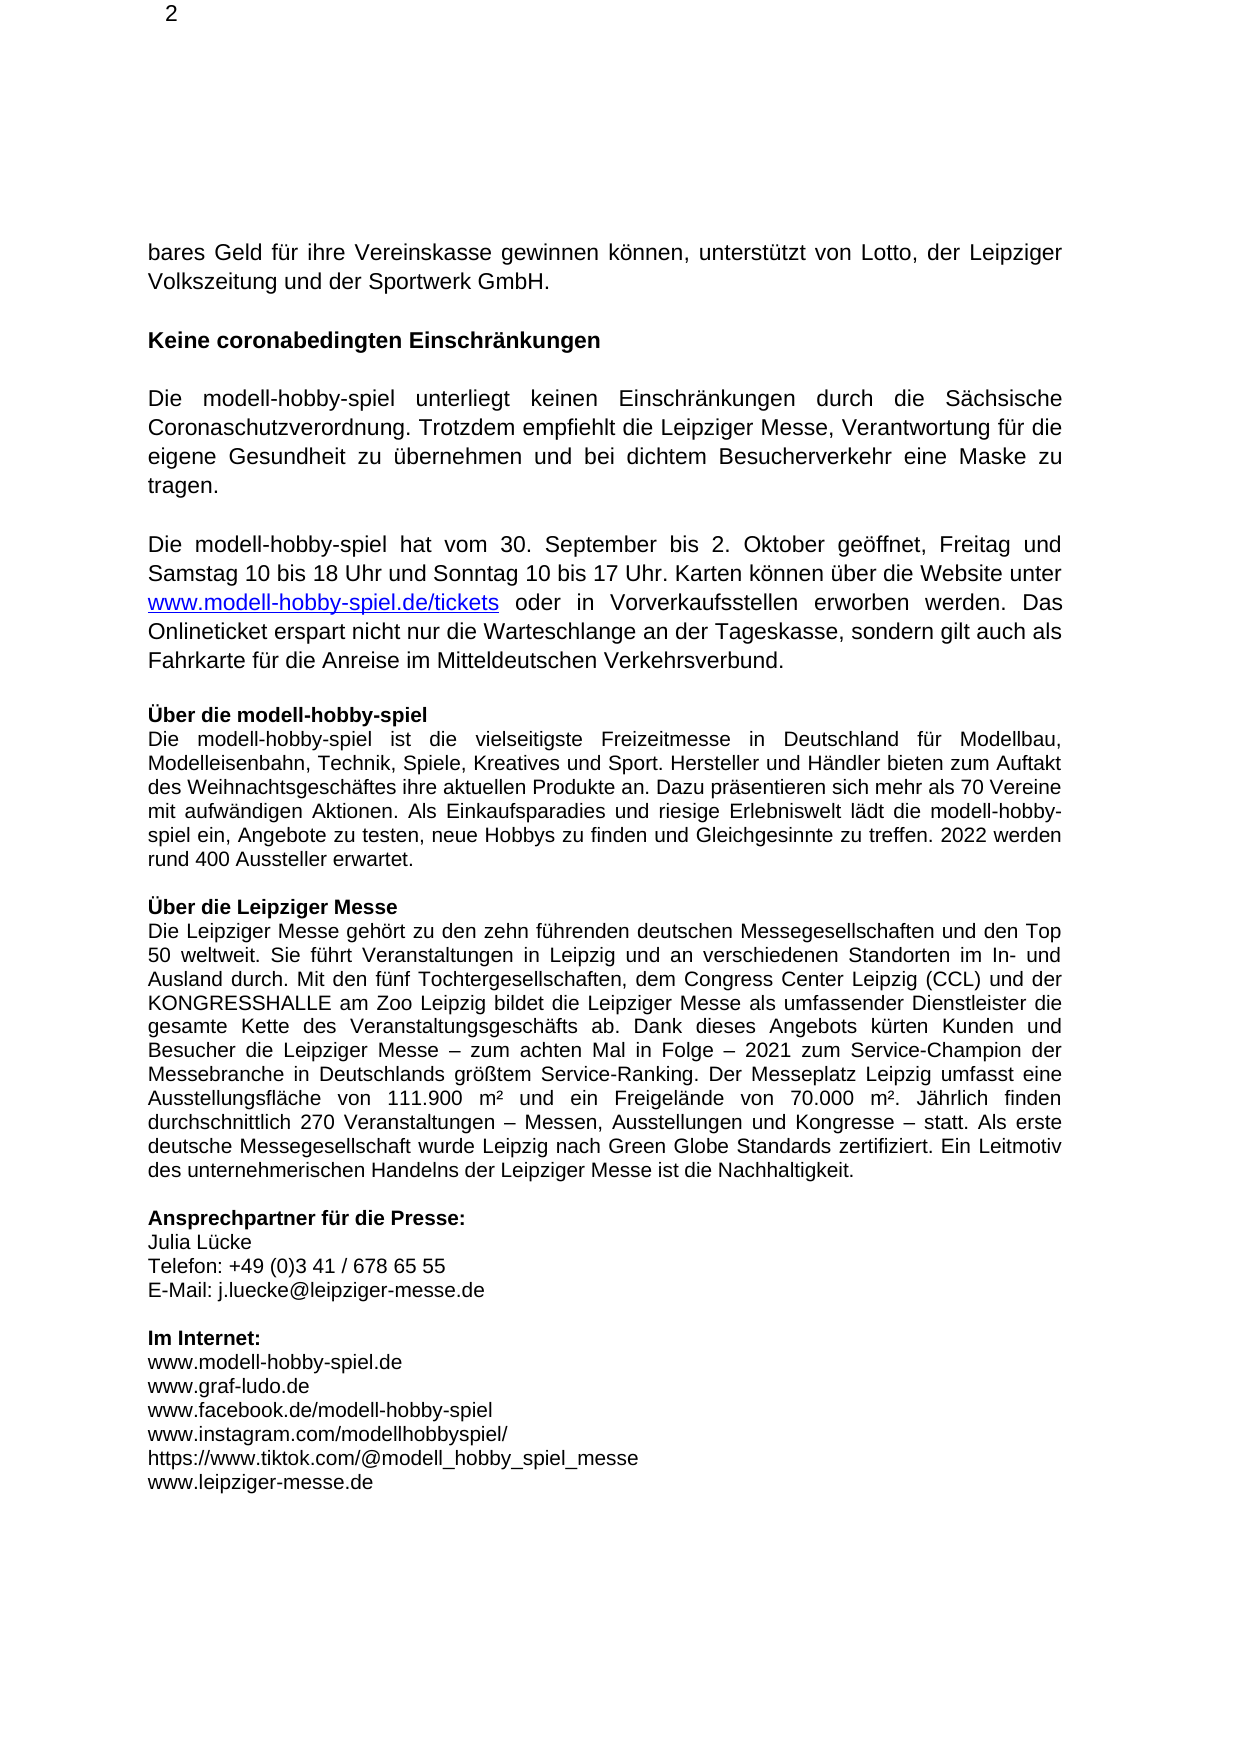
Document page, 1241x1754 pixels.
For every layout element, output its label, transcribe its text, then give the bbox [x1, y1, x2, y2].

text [148, 236, 1063, 294]
text Ansprechpartner für die Presse: [148, 1206, 1063, 1230]
text Die Leipziger Messe gehört zu den zehn führenden deutschen Messegesellschaften und den Top 50 weltweit. Sie führt Veranstaltungen in Leipzig und an verschiedenen Standorten im In- und Ausland durch. Mit den fünf Tochtergesellschaften, dem Congress Center Leipzig (CCL) und der KONGRESSHALLE am Zoo Leipzig bildet die Leipziger Messe als umfassender Dienstleister die gesamte Kette des Veranstaltungsgeschäfts ab. Dank dieses Angebots kürten Kunden und Besucher die Leipziger Messe – zum achten Mal in Folge – 2021 zum Service-Champion der Messebranche in Deutschlands größtem Service-Ranking. Der Messeplatz Leipzig umfasst eine Ausstellungsfläche von 111.900 m² und ein Freigelände von 70.000 m². Jährlich finden durchschnittlich 270 Veranstaltungen – Messen, Ausstellungen und Kongresse – statt. Als erste deutsche Messegesellschaft wurde Leipzig nach Green Globe Standards zertifiziert. Ein Leitmotiv des unternehmerischen Handelns der Leipziger Messe ist die Nachhaltigkeit. [148, 918, 1063, 1182]
text E-Mail: j.luecke@leipziger-messe.de [148, 1278, 1063, 1302]
text https://www.tiktok.com/@modell_hobby_spiel_messe [148, 1446, 1063, 1469]
text Die modell-hobby-spiel unterliegt keinen Einschränkungen durch die Sächsische Coronaschutzverordnung. Trotzdem empfiehlt die Leipziger Messe, Verantwortung für die eigene Gesundheit zu übernehmen und bei dichtem Besucherverkehr eine Maske zu tragen. [148, 382, 1063, 499]
text Die modell-hobby-spiel hat vom 30. September bis 2. Oktober geöffnet, Freitag und Samstag 10 bis 18 Uhr und Sonntag 10 bis 17 Uhr. Karten können über die Website unter www.modell-hobby-spiel.de/tickets oder in Vorverkaufsstellen erworben werden. Das Onlineticket erspart nicht nur die Warteschlange an der Tageskasse, sondern gilt auch als Fahrkarte für die Anreise im Mitteldeutschen Verkehrsverbund. [148, 528, 1063, 674]
text www.instagram.com/modellhobbyspiel/ [148, 1422, 1063, 1446]
text www.leipziger-messe.de [148, 1469, 1063, 1493]
text Die modell-hobby-spiel ist die vielseitigste Freizeitmesse in Deutschland für Modellbau, Modelleisenbahn, Technik, Spiele, Kreatives und Sport. Hersteller und Händler bieten zum Auftakt des Weihnachtsgeschäftes ihre aktuellen Produkte an. Dazu präsentieren sich mehr als 70 Vereine mit aufwändigen Aktionen. Als Einkaufsparadies und riesige Erlebniswelt lädt die modell-hobby-spiel ein, Angebote zu testen, neue Hobbys zu finden und Gleichgesinnte zu treffen. 2022 werden rund 400 Aussteller erwartet. [148, 727, 1063, 871]
text Über die Leipziger Messe [148, 894, 1063, 918]
text www.modell-hobby-spiel.de [148, 1350, 1063, 1374]
text Keine coronabedingten Einschränkungen [148, 324, 1063, 353]
text Über die modell-hobby-spiel [148, 703, 1063, 727]
text Telefon: +49 (0)3 41 / 678 65 55 [148, 1254, 1063, 1278]
text www.facebook.de/modell-hobby-spiel [148, 1398, 1063, 1422]
text Julia Lücke [148, 1230, 1063, 1254]
text www.graf-ludo.de [148, 1374, 1063, 1398]
text Im Internet: [148, 1326, 1063, 1350]
